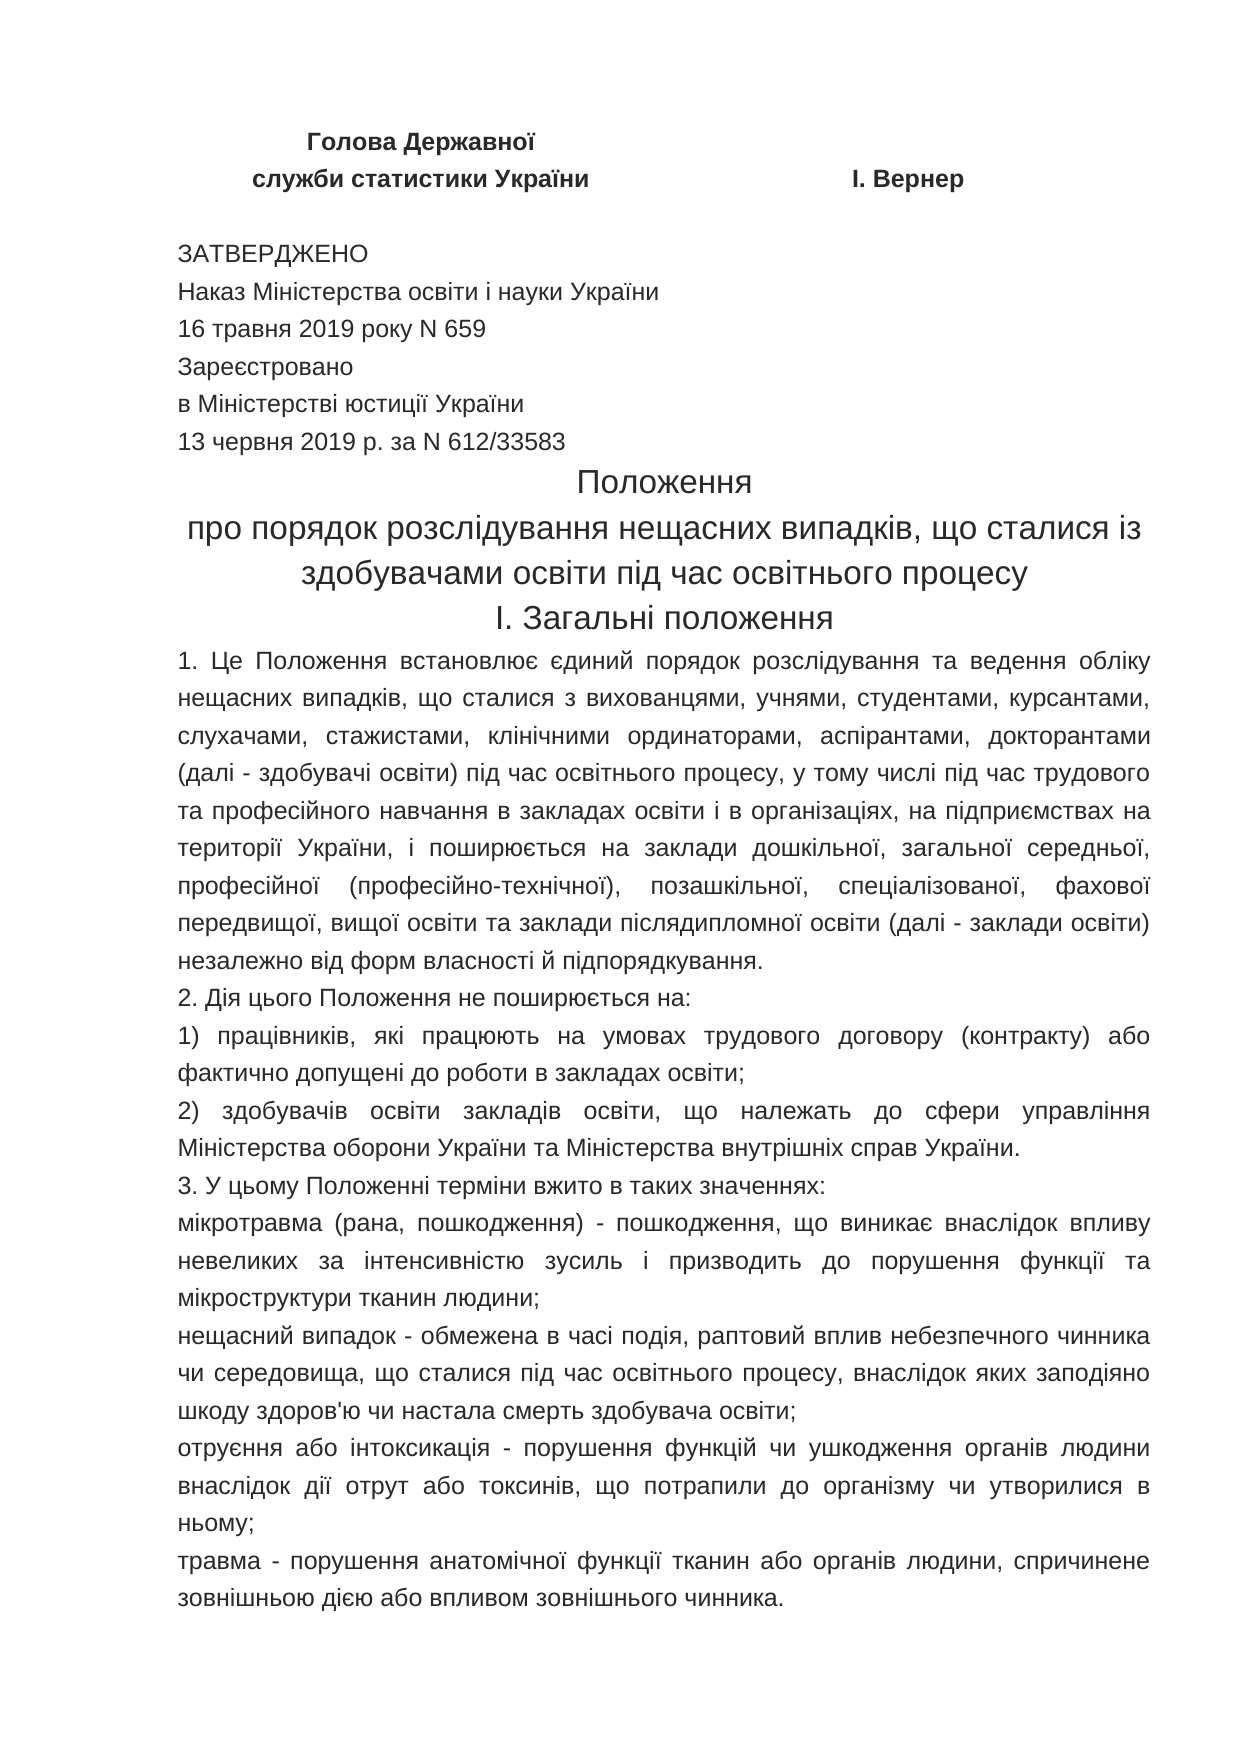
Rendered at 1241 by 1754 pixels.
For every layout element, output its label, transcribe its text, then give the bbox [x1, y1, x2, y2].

table_cell Голова Державної служби статистики України [177, 118, 664, 193]
text Зареєстровано в Міністерстві юстиції України 13 червня 2019 р. за N 612/33583 [177, 343, 1152, 456]
text ЗАТВЕРДЖЕНО Наказ Міністерства освіти і науки України 16 травня 2019 року N 659 [177, 231, 1152, 343]
text 1) працівників, які працюють на умовах трудового договору (контракту) або фактично допущені до роботи в закладах освіти; [177, 1012, 1152, 1087]
text отруєння або інтоксикація - порушення функцій чи ушкодження органів людини внаслідок дії отрут або токсинів, що потрапили до організму чи утворилися в ньому; [177, 1424, 1152, 1537]
text мікротравма (рана, пошкодження) - пошкодження, що виникає внаслідок впливу невеликих за інтенсивністю зусиль і призводить до порушення функції та мікроструктури тканин людини; [177, 1199, 1152, 1312]
text Положення про порядок розслідування нещасних випадків, що сталися із здобувачами освіти під час освітнього процесу [177, 456, 1152, 592]
table_cell І. Вернер [664, 118, 1152, 193]
text I. Загальні положення [177, 592, 1152, 637]
text нещасний випадок - обмежена в часі подія, раптовий вплив небезпечного чинника чи середовища, що сталися під час освітнього процесу, внаслідок яких заподіяно шкоду здоров'ю чи настала смерть здобувача освіти; [177, 1312, 1152, 1424]
text 1. Це Положення встановлює єдиний порядок розслідування та ведення обліку нещасних випадків, що сталися з вихованцями, учнями, студентами, курсантами, слухачами, стажистами, клінічними ординаторами, аспірантами, докторантами (далі - здобувачі освіти) під час освітнього процесу, у тому числі під час трудового та професійного навчання в закладах освіти і в організаціях, на підприємствах на території України, і поширюється на заклади дошкільної, загальної середньої, професійної (професійно-технічної), позашкільної, спеціалізованої, фахової передвищої, вищої освіти та заклади післядипломної освіти (далі - заклади освіти) незалежно від форм власності й підпорядкування. [177, 637, 1152, 974]
text 2) здобувачів освіти закладів освіти, що належать до сфери управління Міністерства оборони України та Міністерства внутрішніх справ України. [177, 1087, 1152, 1162]
text травма - порушення анатомічної функції тканин або органів людини, спричинене зовнішньою дією або впливом зовнішнього чинника. [177, 1537, 1152, 1612]
text 2. Дія цього Положення не поширюється на: [177, 974, 1152, 1012]
text 3. У цьому Положенні терміни вжито в таких значеннях: [177, 1162, 1152, 1199]
